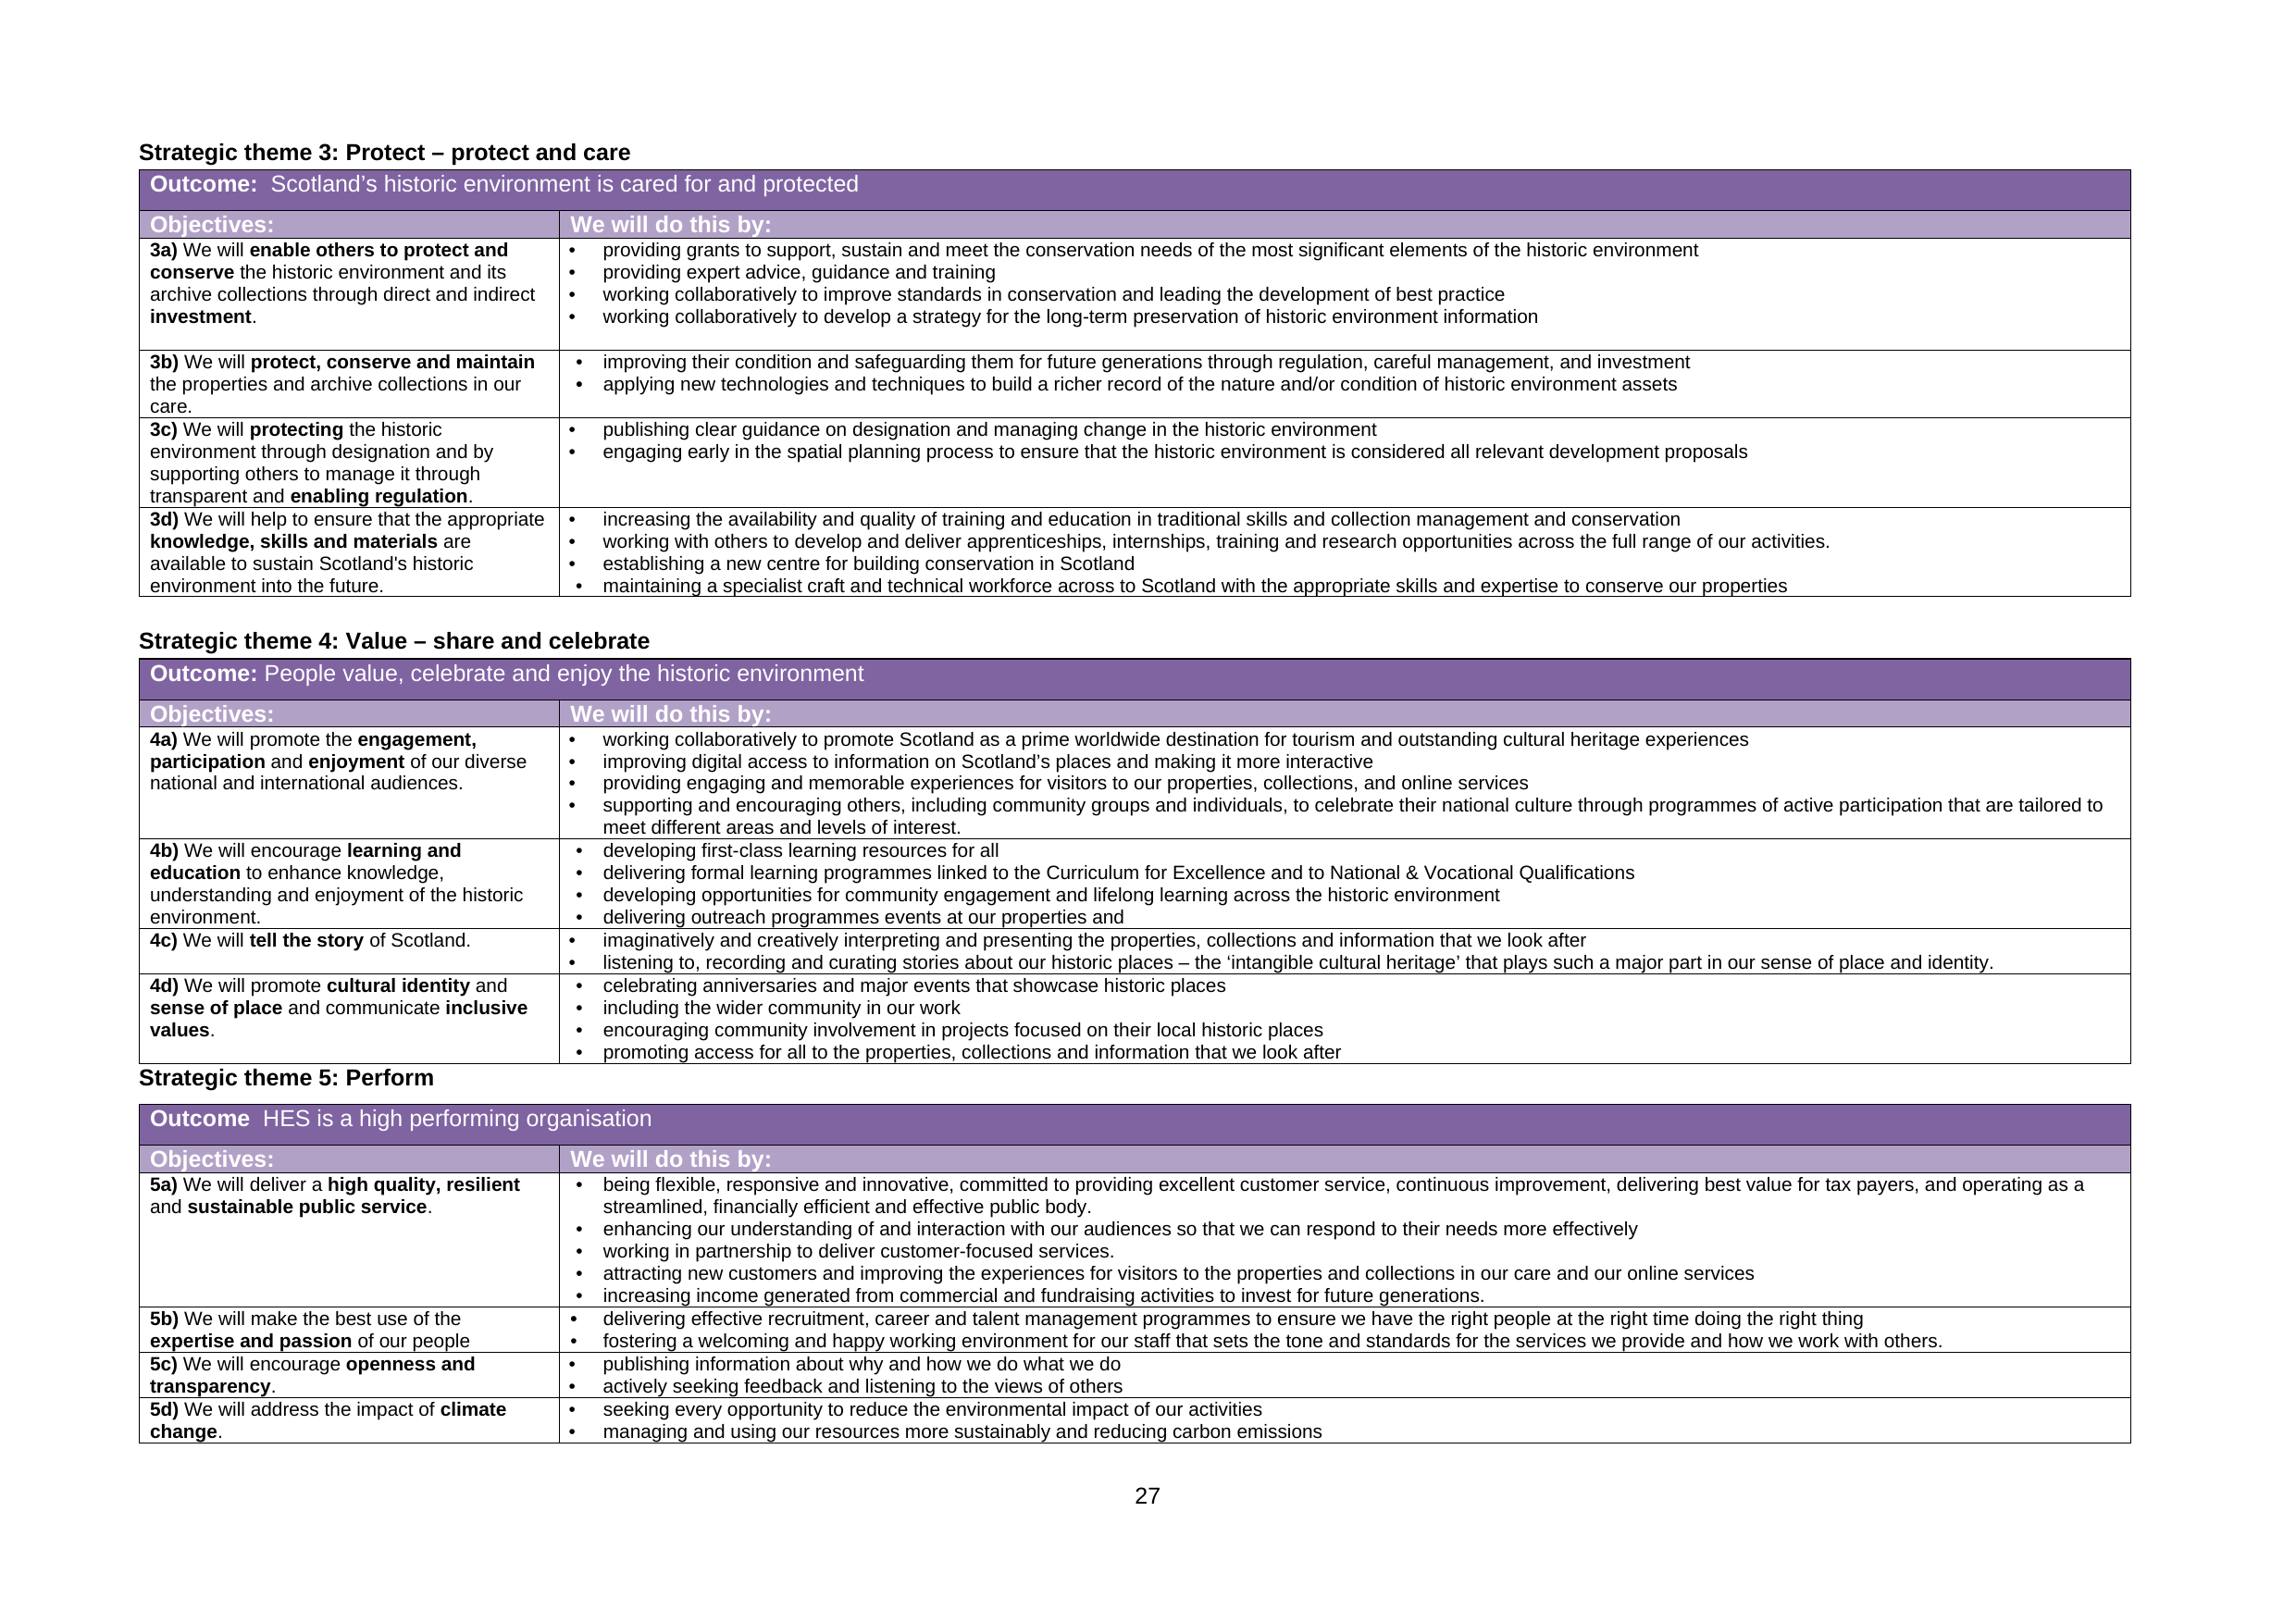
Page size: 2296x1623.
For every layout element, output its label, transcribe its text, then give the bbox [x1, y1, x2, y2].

table_cell Objectives: [140, 1146, 559, 1172]
table_cell 3c) We will protecting the historic environment through designation and by supporting others to manage it through transparent and enabling regulation. [140, 418, 559, 506]
table_cell delivering effective recruitment, career and talent management programmes to ensure we have the right people at the right time doing the right thing fostering a welcoming and happy working environment for our staff that sets the tone and standards for the services we provide and how we work with others. [560, 1307, 2130, 1352]
table_cell Objectives: [140, 211, 559, 238]
table_cell We will do this by: [560, 211, 2130, 238]
table_cell 4a) We will promote the engagement, participation and enjoyment of our diverse national and international audiences. [140, 727, 559, 838]
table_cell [140, 1398, 559, 1442]
table_cell 5b) We will make the best use of the expertise and passion of our people [140, 1307, 559, 1352]
table_cell 4b) We will encourage learning and education to enhance knowledge, understanding and enjoyment of the historic environment. [140, 839, 559, 928]
table_cell publishing clear guidance on designation and managing change in the historic environment engaging early in the spatial planning process to ensure that the historic environment is considered all relevant development proposals [560, 418, 2130, 506]
table_cell being flexible, responsive and innovative, committed to providing excellent customer service, continuous improvement, delivering best value for tax payers, and operating as a streamlined, financially efficient and effective public body. enhancing our understanding of and interaction with our audiences so that we can respond to their needs more effectively working in partnership to deliver customer-focused services. attracting new customers and improving the experiences for visitors to the properties and collections in our care and our online services increasing income generated from commercial and fundraising activities to invest for future generations. [560, 1173, 2130, 1307]
table_cell developing first-class learning resources for all delivering formal learning programmes linked to the Curriculum for Excellence and to National & Vocational Qualifications developing opportunities for community engagement and lifelong learning across the historic environment delivering outreach programmes events at our properties and [560, 839, 2130, 928]
table_cell We will do this by: [560, 700, 2130, 726]
table_cell improving their condition and safeguarding them for future generations through regulation, careful management, and investment applying new technologies and techniques to build a richer record of the nature and/or condition of historic environment assets [560, 351, 2130, 417]
table_cell We will do this by: [560, 1146, 2130, 1172]
table_header Outcome: People value, celebrate and enjoy the historic environment [140, 660, 2130, 700]
table_cell Objectives: [140, 700, 559, 726]
table_cell 3d) We will help to ensure that the appropriate knowledge, skills and materials are available to sustain Scotland's historic environment into the future. [140, 508, 559, 596]
table_header Outcome HES is a high performing organisation [140, 1105, 2130, 1145]
table_cell working collaboratively to promote Scotland as a prime worldwide destination for tourism and outstanding cultural heritage experiences improving digital access to information on Scotland’s places and making it more interactive providing engaging and memorable experiences for visitors to our properties, collections, and online services supporting and encouraging others, including community groups and individuals, to celebrate their national culture through programmes of active participation that are tailored to meet different areas and levels of interest. [560, 727, 2130, 838]
text Strategic theme 5: Perform [139, 1064, 2156, 1091]
table_cell providing grants to support, sustain and meet the conservation needs of the most significant elements of the historic environment providing expert advice, guidance and training working collaboratively to improve standards in conservation and leading the development of best practice working collaboratively to develop a strategy for the long-term preservation of historic environment information [560, 239, 2130, 350]
table_header Outcome: Scotland’s historic environment is cared for and protected [140, 170, 2130, 210]
table_cell 5a) We will deliver a high quality, resilient and sustainable public service. [140, 1173, 559, 1307]
table_cell 3a) We will enable others to protect and conserve the historic environment and its archive collections through direct and indirect investment. [140, 239, 559, 350]
text Strategic theme 3: Protect – protect and care [139, 139, 2156, 166]
table_cell 4c) We will tell the story of Scotland. [140, 929, 559, 973]
text Strategic theme 4: Value – share and celebrate [139, 627, 2156, 654]
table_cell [560, 1398, 2130, 1442]
table_cell increasing the availability and quality of training and education in traditional skills and collection management and conservation working with others to develop and deliver apprenticeships, internships, training and research opportunities across the full range of our activities. establishing a new centre for building conservation in Scotland maintaining a specialist craft and technical workforce across to Scotland with the appropriate skills and expertise to conserve our properties [560, 508, 2130, 596]
table_cell 4d) We will promote cultural identity and sense of place and communicate inclusive values. [140, 974, 559, 1063]
table_cell publishing information about why and how we do what we do actively seeking feedback and listening to the views of others [560, 1353, 2130, 1396]
table_cell 3b) We will protect, conserve and maintain the properties and archive collections in our care. [140, 351, 559, 417]
table_cell imaginatively and creatively interpreting and presenting the properties, collections and information that we look after listening to, recording and curating stories about our historic places – the ‘intangible cultural heritage’ that plays such a major part in our sense of place and identity. [560, 929, 2130, 973]
table_cell celebrating anniversaries and major events that showcase historic places including the wider community in our work encouraging community involvement in projects focused on their local historic places promoting access for all to the properties, collections and information that we look after [560, 974, 2130, 1063]
table_cell 5c) We will encourage openness and transparency. [140, 1353, 559, 1396]
